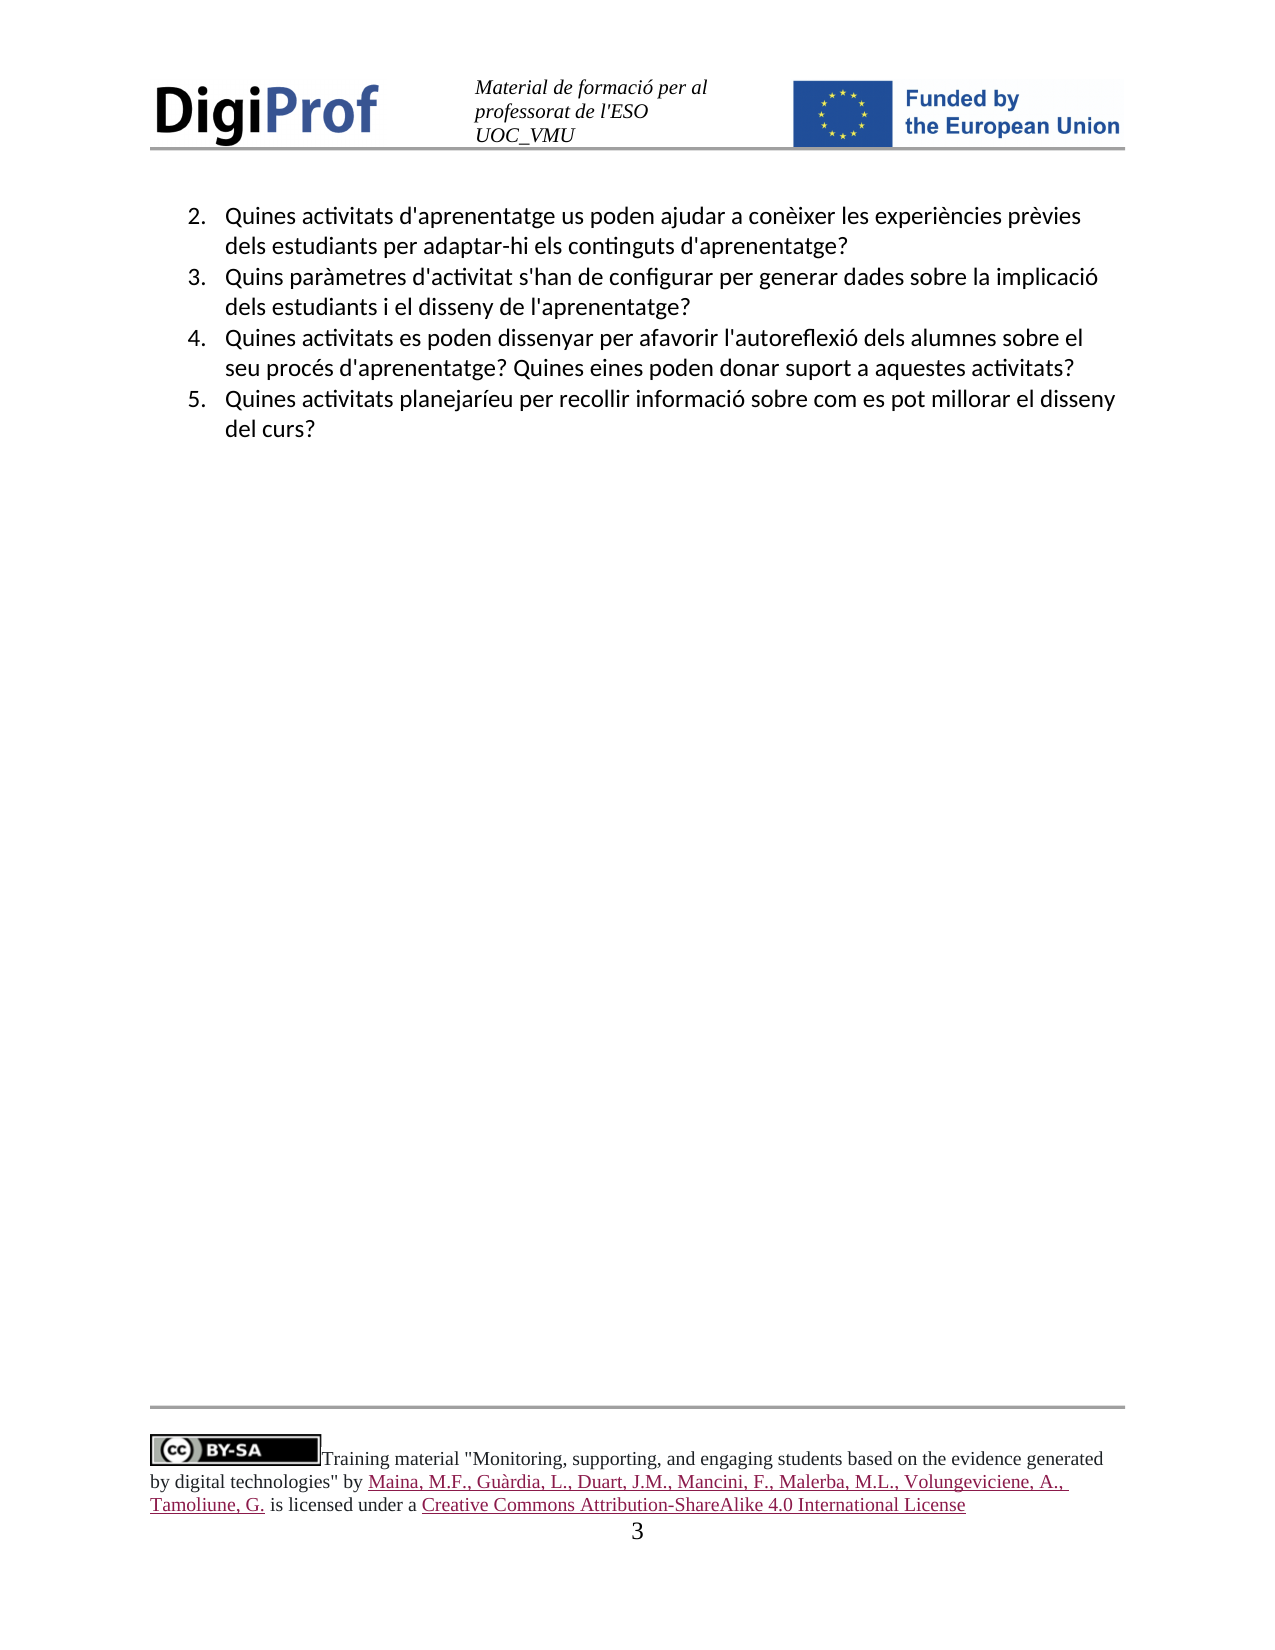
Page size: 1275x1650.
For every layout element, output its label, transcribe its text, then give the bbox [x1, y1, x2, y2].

list Quins paràmetres d'activitat s'han de configurar per generar dades sobre la implicació dels estudiants i el disseny de l'aprenentatge? [187, 261, 1125, 322]
picture [150, 79, 388, 147]
list Quines activitats planejaríeu per recollir informació sobre com es pot millorar el disseny del curs? [187, 383, 1125, 444]
list Quines activitats d'aprenentatge us poden ajudar a conèixer les experiències prèvies dels estudiants per adaptar-hi els continguts d'aprenentatge? [187, 200, 1125, 261]
picture [790, 79, 1125, 147]
list Quines activitats es poden dissenyar per afavorir l'autoreflexió dels alumnes sobre el seu procés d'aprenentatge? Quines eines poden donar suport a aquestes activitats? [187, 322, 1125, 383]
picture [150, 1434, 322, 1466]
